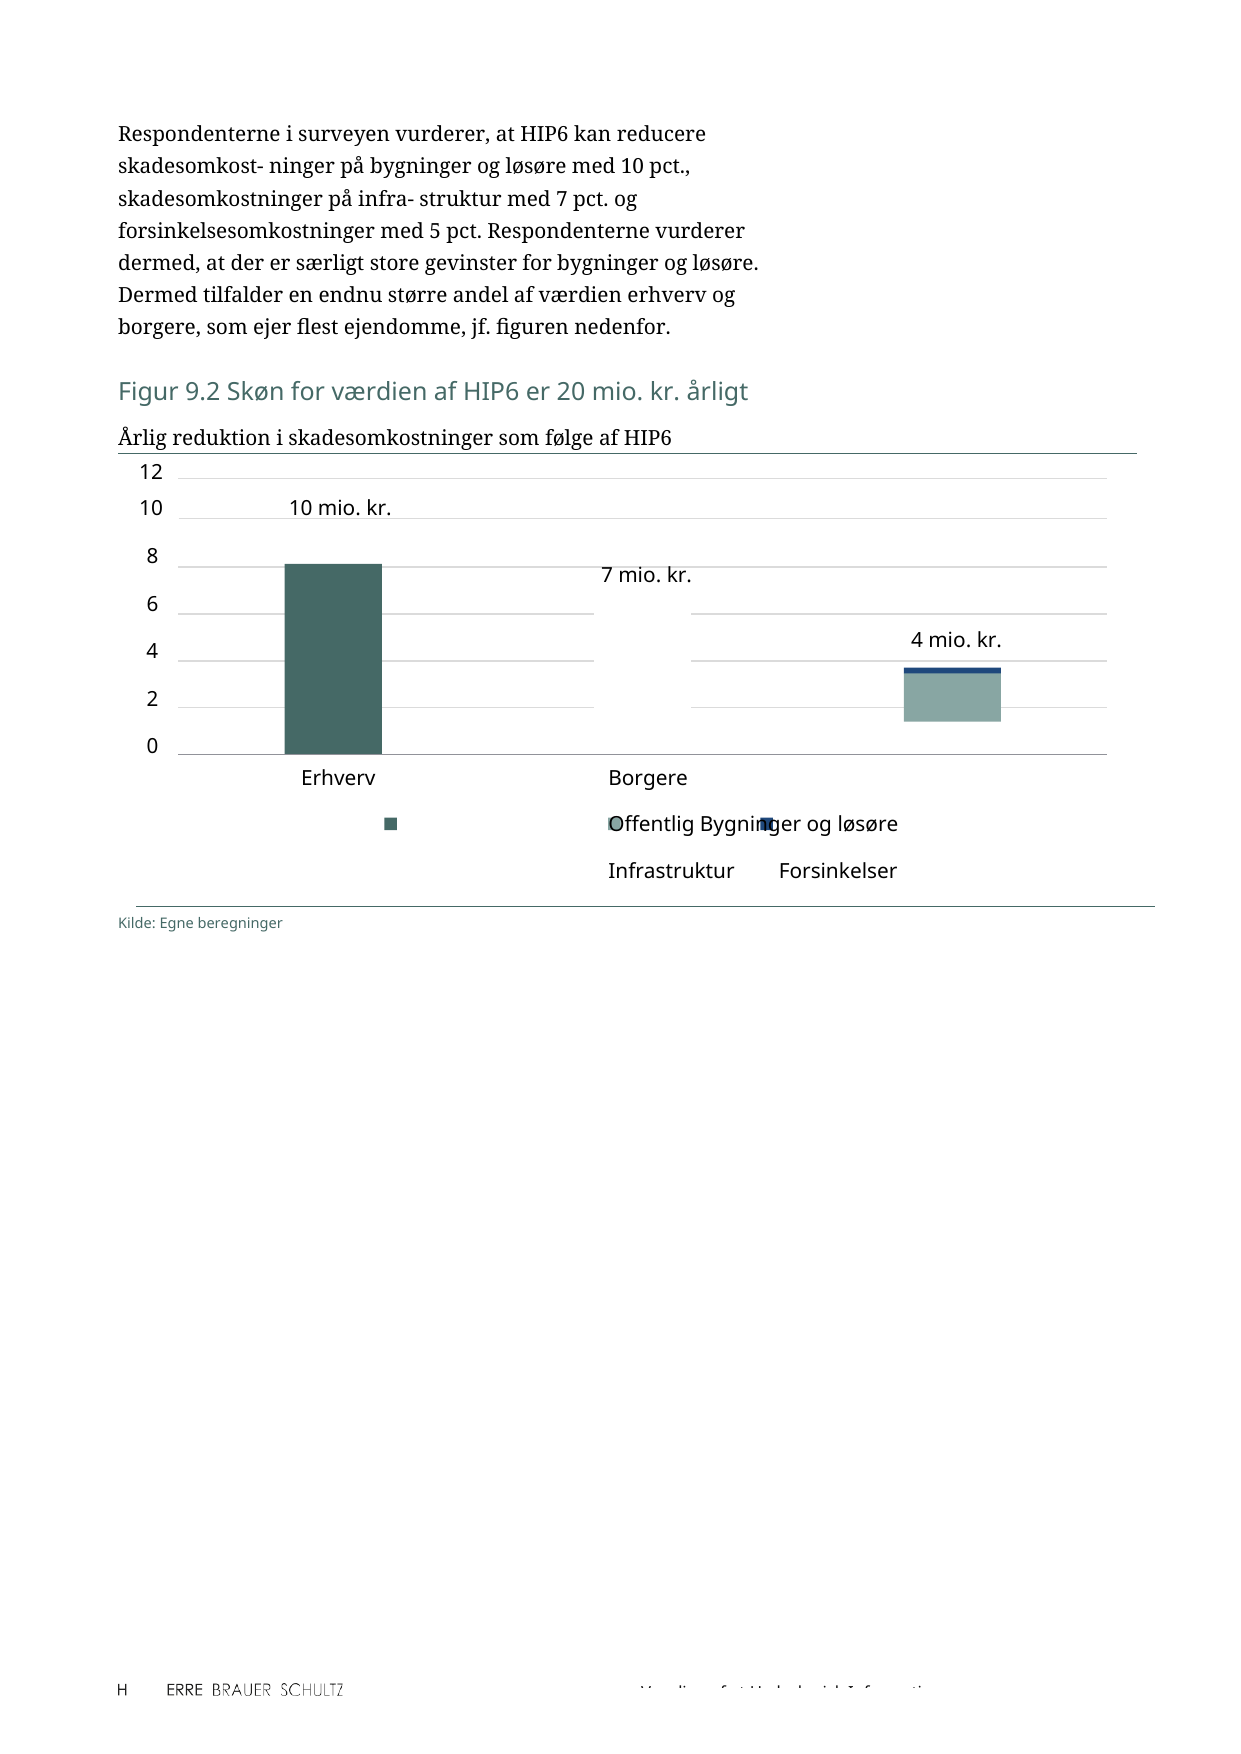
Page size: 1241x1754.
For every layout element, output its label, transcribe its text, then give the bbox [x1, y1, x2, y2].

text Dermed tilfalder en endnu større andel af værdien erhverv og borgere, som ejer flest ejendomme, jf. figuren nedenfor. [118, 280, 808, 341]
text Erhverv Borgere Offentlig Bygninger og løsøre Infrastruktur Forsinkelser [301, 763, 990, 885]
text 0 [146, 731, 1148, 760]
text 6 [146, 589, 1148, 617]
subtitle Figur 9.2 Skøn for værdien af HIP6 er 20 mio. kr. årligt [118, 373, 1148, 407]
text Respondenterne i surveyen vurderer, at HIP6 kan reducere skadesomkost- ninger på bygninger og løsøre med 10 pct., skadesomkostninger på infra- struktur med 7 pct. og forsinkelsesomkostninger med 5 pct. Respondenterne vurderer dermed, at der er særligt store gevinster for bygninger og løsøre. [118, 119, 822, 276]
text 12 [139, 457, 1148, 486]
text 4 [146, 636, 1148, 665]
text Kilde: Egne beregninger [118, 913, 1148, 932]
text Årlig reduktion i skadesomkostninger som følge af HIP6 [118, 423, 1148, 452]
picture [213, 1683, 343, 1696]
list 10 mio. kr. [139, 493, 1148, 522]
text 2 [146, 684, 1148, 712]
text 8 [146, 541, 1148, 569]
